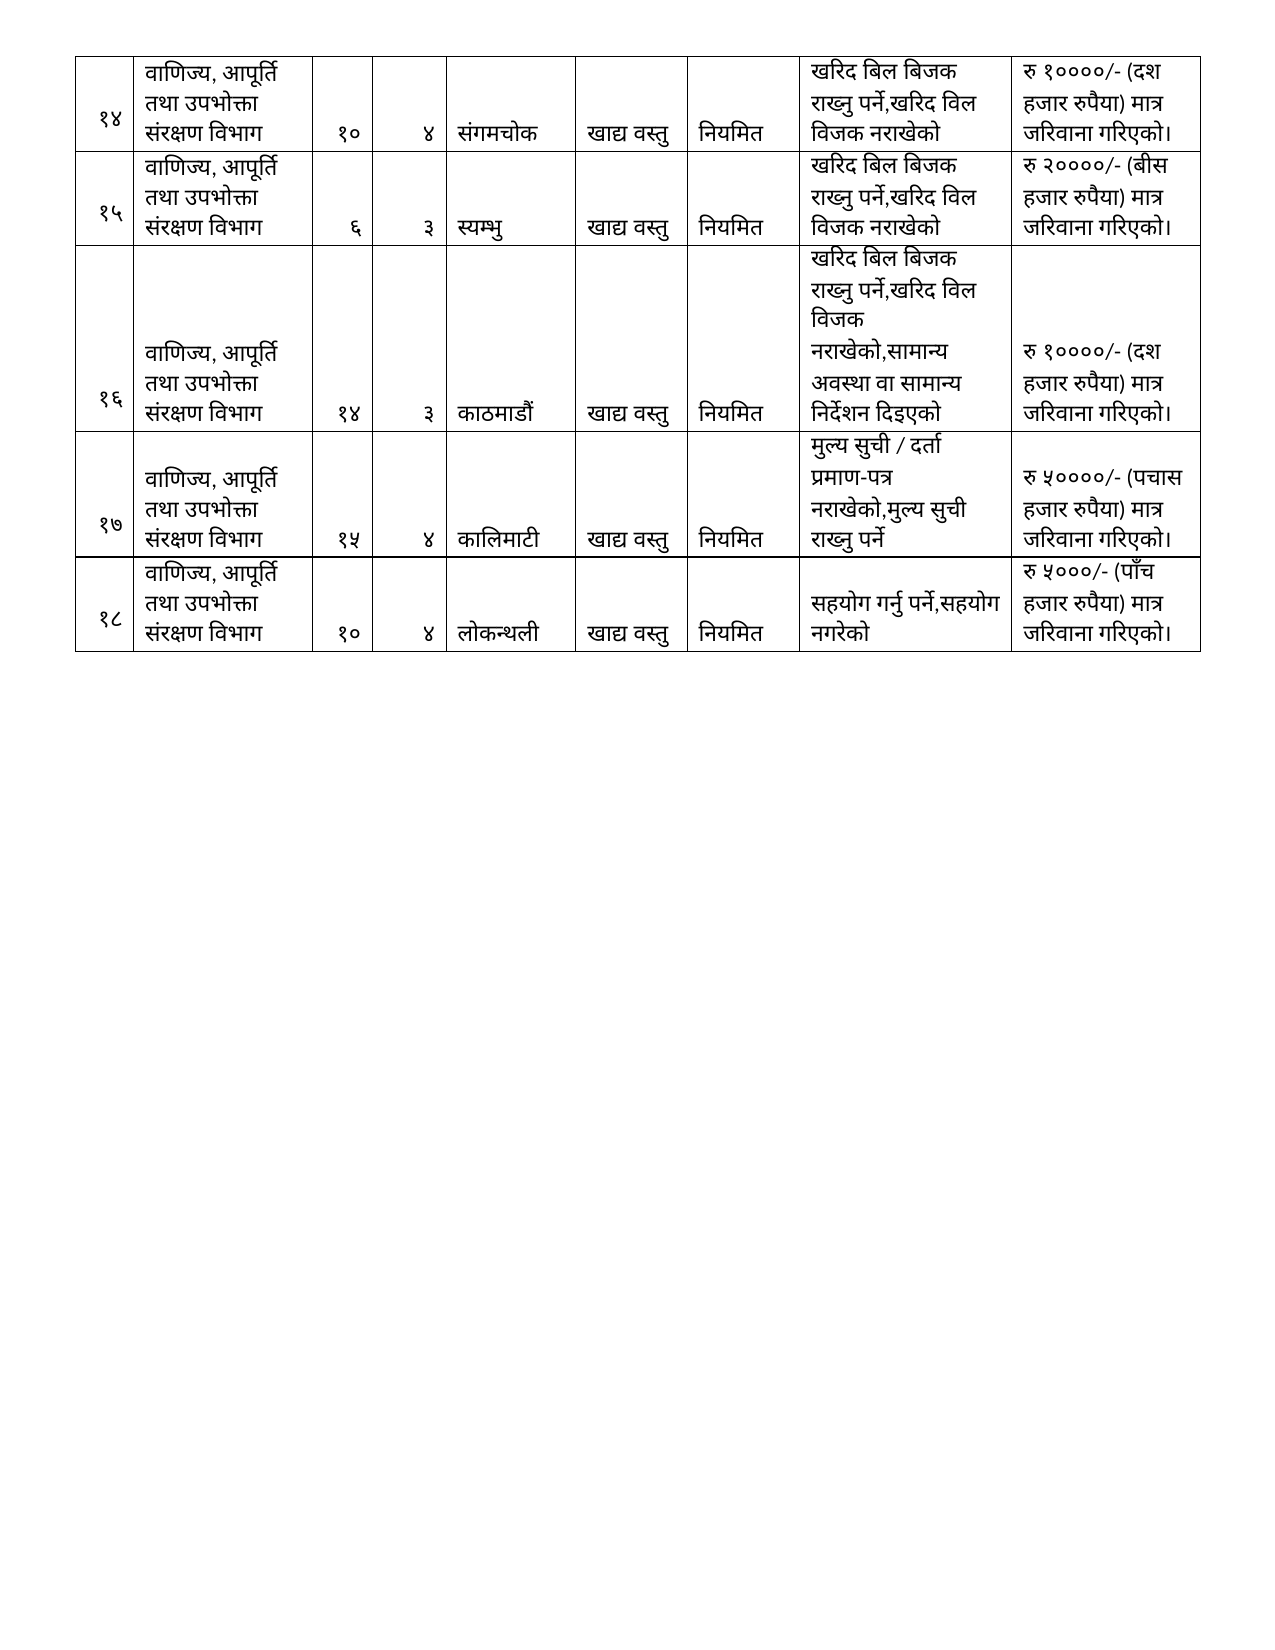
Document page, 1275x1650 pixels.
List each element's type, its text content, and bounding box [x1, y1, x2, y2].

table_cell ४ [373, 558, 446, 651]
table_cell खाद्य वस्तु [576, 57, 687, 151]
table_cell खाद्य वस्तु [576, 246, 687, 431]
table_cell ४ [373, 432, 446, 556]
table_cell खाद्य वस्तु [576, 432, 687, 556]
table_cell नियमित [688, 432, 799, 556]
table_cell नियमित [688, 152, 799, 245]
table_cell खाद्य वस्तु [576, 152, 687, 245]
table_cell नियमित [688, 558, 799, 651]
table_cell ६ [313, 152, 372, 245]
table_cell १८ [76, 558, 133, 651]
table_cell रु ५००००/- (पचास हजार रुपैया) मात्र जरिवाना गरिएको। [1012, 432, 1200, 556]
table_cell १४ [313, 246, 372, 431]
table_cell वाणिज्य, आपूर्ति तथा उपभोक्ता संरक्षण विभाग [134, 246, 312, 431]
table_cell स्यम्भु [447, 152, 575, 245]
table_cell १० [313, 57, 372, 151]
table_cell १४ [76, 57, 133, 151]
table_cell संगमचोक [447, 57, 575, 151]
table_cell काठमाडौं [447, 246, 575, 431]
table_cell ३ [373, 152, 446, 245]
table_cell रु ५०००/- (पाँच हजार रुपैया) मात्र जरिवाना गरिएको। [1012, 558, 1200, 651]
table_cell नियमित [688, 246, 799, 431]
table_cell कालिमाटी [447, 432, 575, 556]
table_cell १० [313, 558, 372, 651]
table_cell रु २००००/- (बीस हजार रुपैया) मात्र जरिवाना गरिएको। [1012, 152, 1200, 245]
table_cell खरिद बिल बिजक राख्नु पर्ने,खरिद विल विजक नराखेको [800, 152, 1011, 245]
table_cell खरिद बिल बिजक राख्नु पर्ने,खरिद विल विजक नराखेको,सामान्य अवस्था वा सामान्य निर्देशन दिइएको [800, 246, 1011, 431]
table_cell मुल्य सुची / दर्ता प्रमाण-पत्र नराखेको,मुल्य सुची राख्नु पर्ने [800, 432, 1011, 556]
table_cell खाद्य वस्तु [576, 558, 687, 651]
table_cell १५ [76, 152, 133, 245]
table_cell ४ [373, 57, 446, 151]
table_cell वाणिज्य, आपूर्ति तथा उपभोक्ता संरक्षण विभाग [134, 432, 312, 556]
table_cell वाणिज्य, आपूर्ति तथा उपभोक्ता संरक्षण विभाग [134, 152, 312, 245]
table_cell १७ [76, 432, 133, 556]
table_cell रु १००००/- (दश हजार रुपैया) मात्र जरिवाना गरिएको। [1012, 246, 1200, 431]
table_cell १५ [313, 432, 372, 556]
table_cell लोकन्थली [447, 558, 575, 651]
table_cell सहयोग गर्नु पर्ने,सहयोग नगरेको [800, 558, 1011, 651]
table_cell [134, 57, 312, 151]
table_cell ३ [373, 246, 446, 431]
table_cell १६ [76, 246, 133, 431]
table_cell वाणिज्य, आपूर्ति तथा उपभोक्ता संरक्षण विभाग [134, 558, 312, 651]
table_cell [800, 57, 1011, 151]
table_cell नियमित [688, 57, 799, 151]
table_cell रु १००००/- (दश हजार रुपैया) मात्र जरिवाना गरिएको। [1012, 57, 1200, 151]
